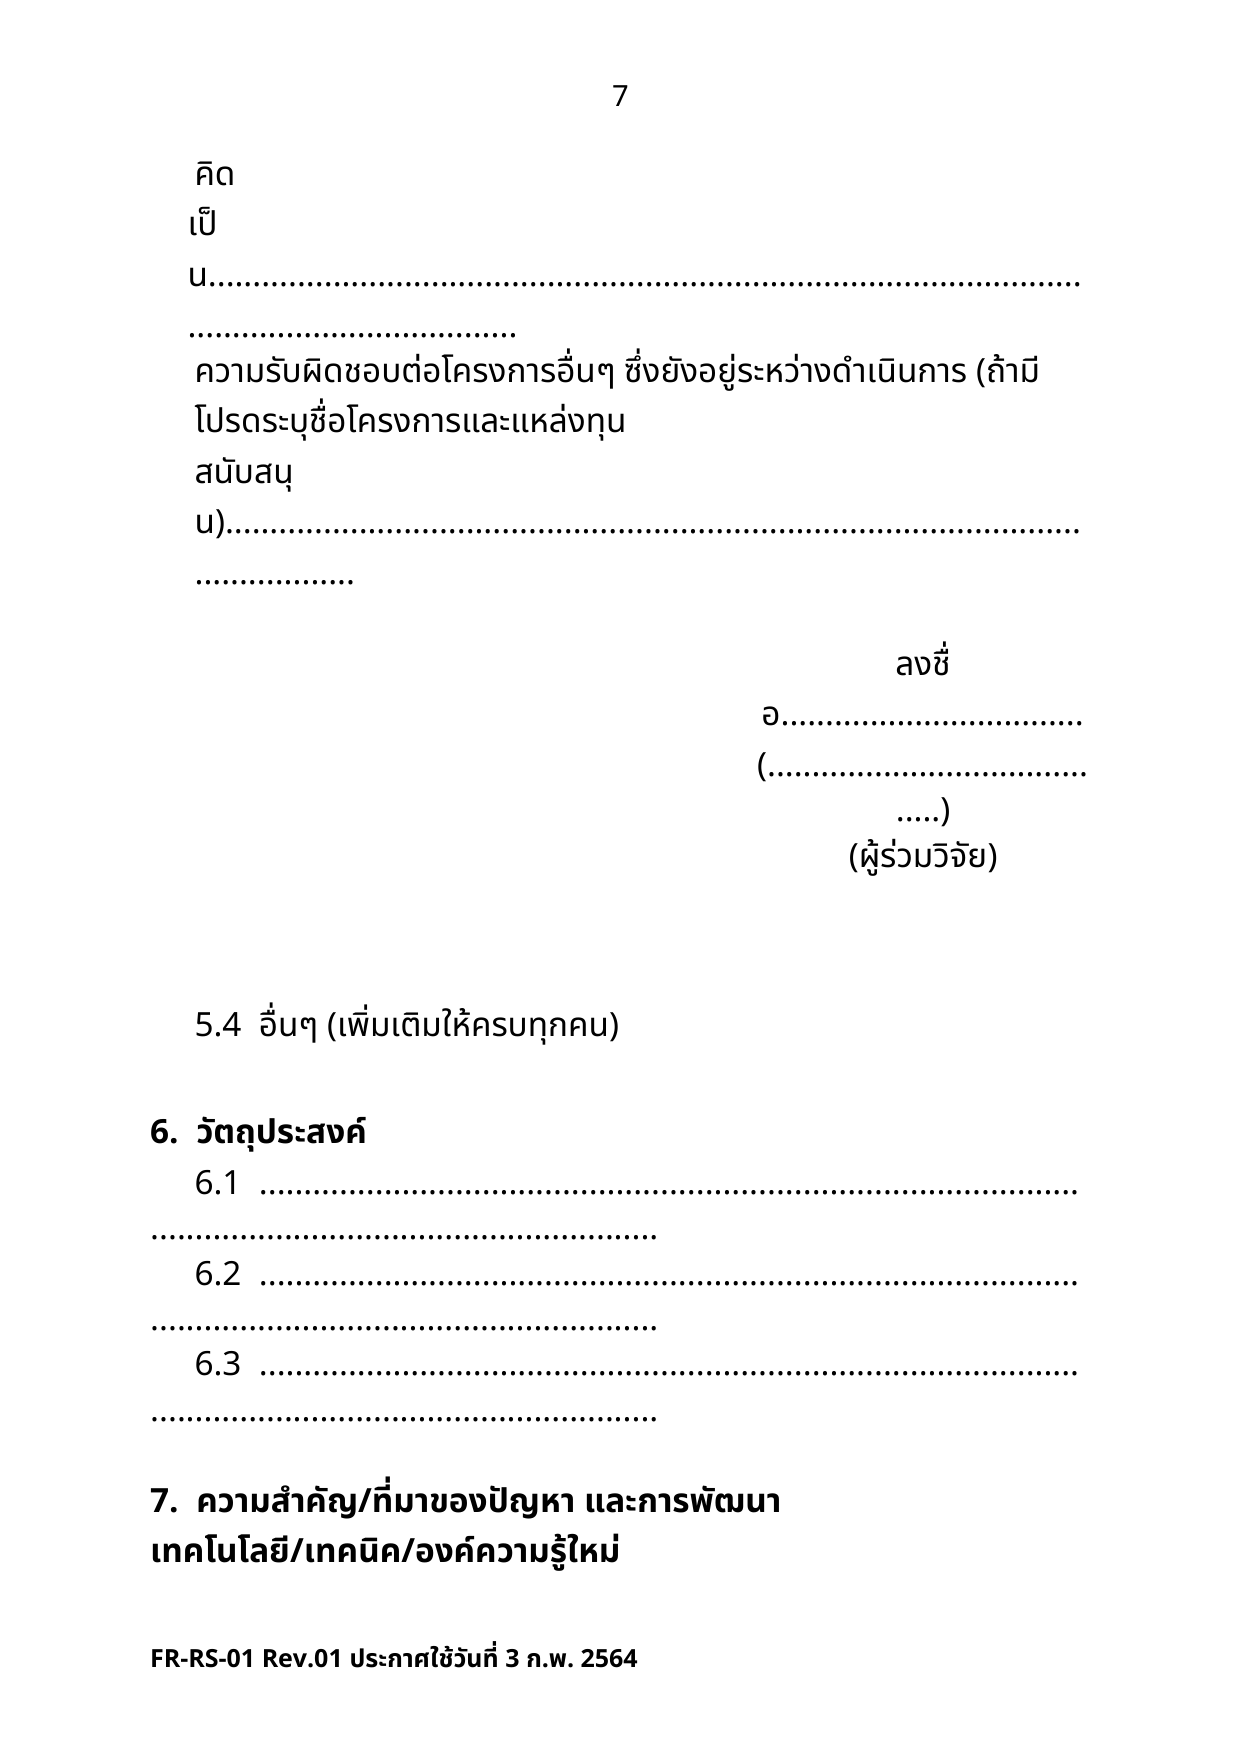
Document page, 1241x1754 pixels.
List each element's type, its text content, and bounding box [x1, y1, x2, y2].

text ลงชื่อ.................................. [755, 640, 1090, 741]
text 5.4 อื่นๆ (เพิ่มเติมให้ครบทุกคน) [150, 1001, 1090, 1052]
text (.........................................) [755, 741, 1090, 832]
text คิดเป็น....................................................................................................................................... [187, 150, 1090, 347]
text 6.2 ..................................................................................................................................................... [150, 1249, 1090, 1340]
text 6.3 ..................................................................................................................................................... [150, 1340, 1090, 1431]
text 6. วัตถุประสงค์ [150, 1108, 1090, 1158]
text 7. ความสำคัญ/ที่มาของปัญหา และการพัฒนาเทคโนโลยี/เทคนิค/องค์ความรู้ใหม่ [150, 1476, 1090, 1578]
text (ผู้ร่วมวิจัย) [755, 832, 1090, 882]
text ความรับผิดชอบต่อโครงการอื่นๆ ซึ่งยังอยู่ระหว่างดำเนินการ (ถ้ามีโปรดระบุชื่อโครงการและแหล่งทุนสนับสนุน).................................................................................................................. [194, 347, 1090, 594]
text 6.1 ..................................................................................................................................................... [150, 1158, 1090, 1249]
